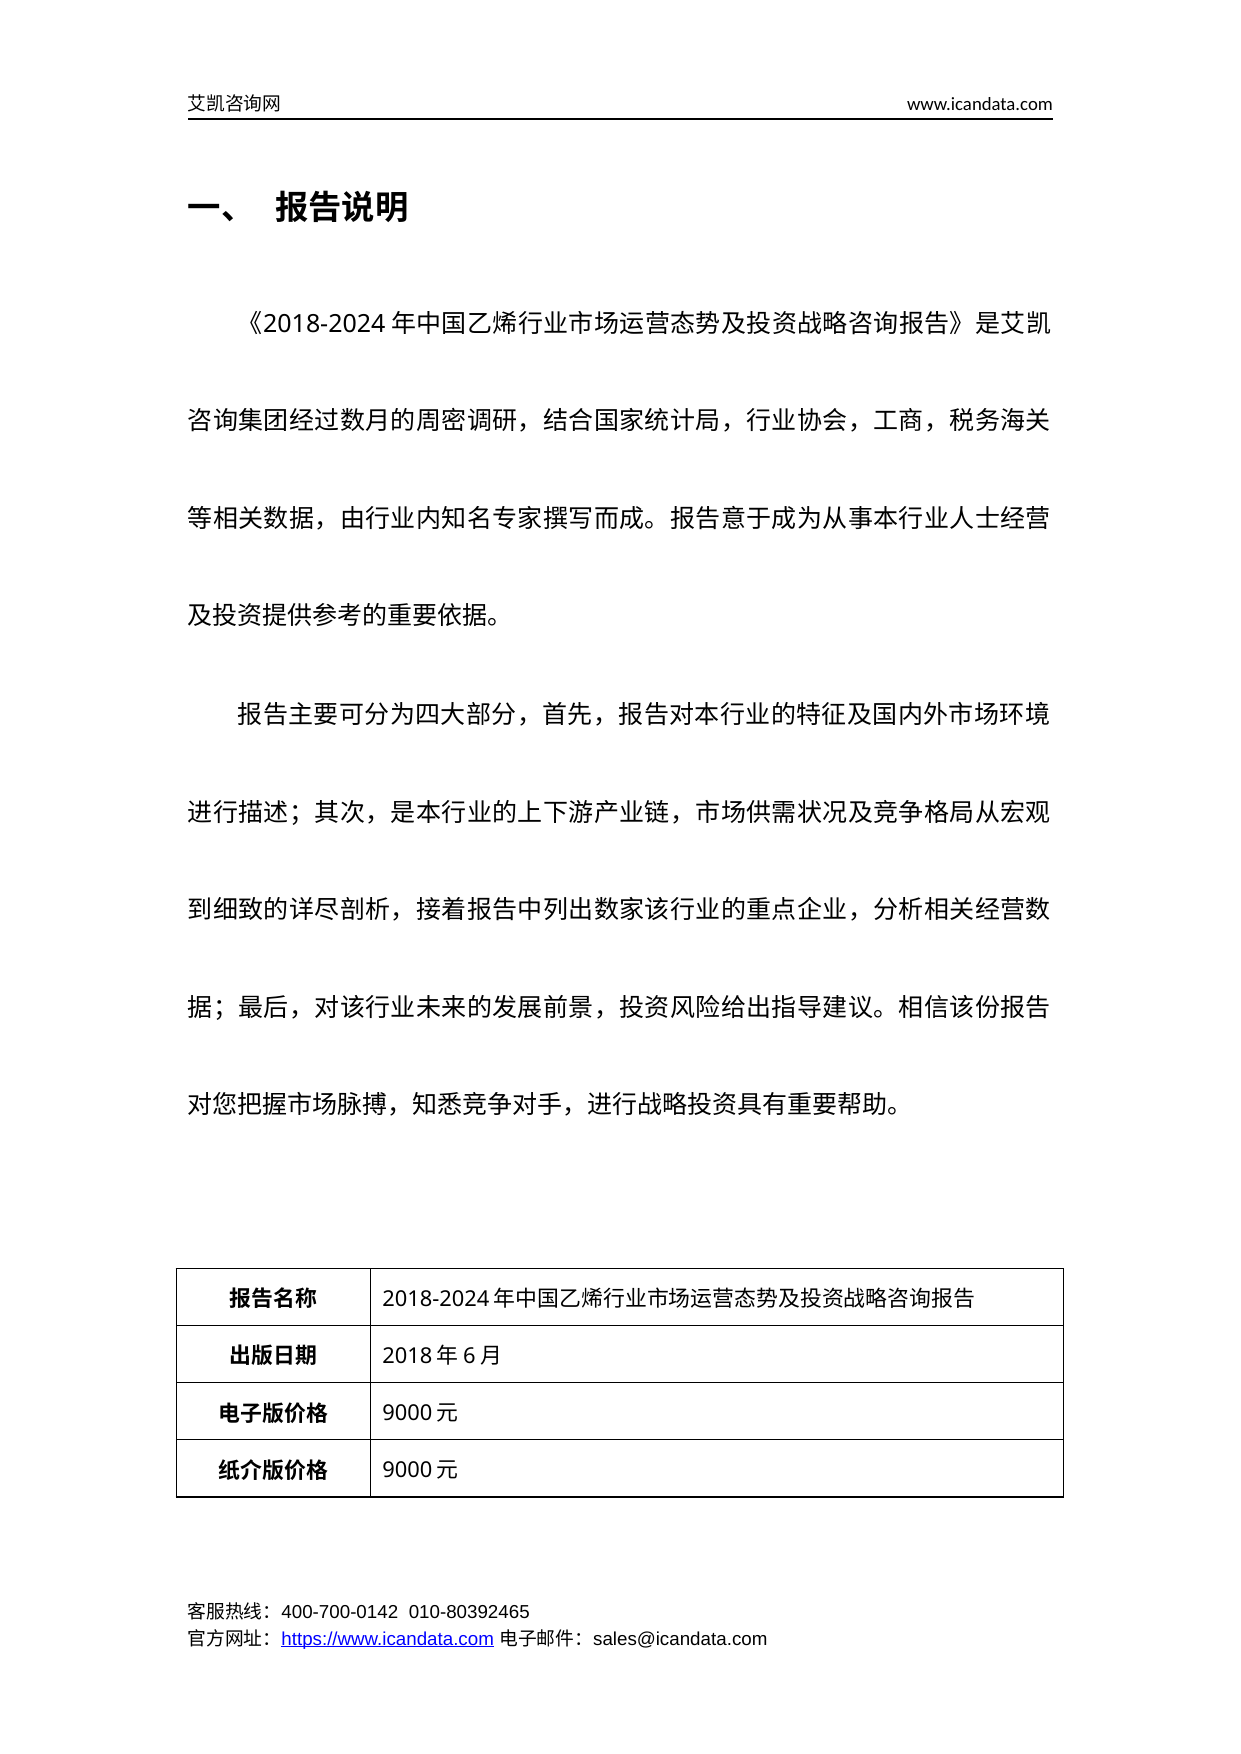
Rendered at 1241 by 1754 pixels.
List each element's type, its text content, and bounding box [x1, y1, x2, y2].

text 报告主要可分为四大部分，首先，报告对本行业的特征及国内外市场环境进行描述；其次，是本行业的上下游产业链，市场供需状况及竞争格局从宏观到细致的详尽剖析，接着报告中列出数家该行业的重点企业，分析相关经营数据；最后，对该行业未来的发展前景，投资风险给出指导建议。相信该份报告对您把握市场脉搏，知悉竞争对手，进行战略投资具有重要帮助。 [187, 681, 1053, 1136]
text 《2018-2024年中国乙烯行业市场运营态势及投资战略咨询报告》是艾凯咨询集团经过数月的周密调研，结合国家统计局，行业协会，工商，税务海关等相关数据，由行业内知名专家撰写而成。报告意于成为从事本行业人士经营及投资提供参考的重要依据。 [187, 289, 1053, 646]
table_cell 电子版价格 [177, 1383, 370, 1439]
subtitle 报告说明 [187, 172, 1053, 237]
table_cell 2018年6月 [371, 1326, 1063, 1382]
table_header 2018-2024年中国乙烯行业市场运营态势及投资战略咨询报告 [371, 1269, 1063, 1325]
table_cell 出版日期 [177, 1326, 370, 1382]
table_header 报告名称 [177, 1269, 370, 1325]
table_cell 9000元 [371, 1383, 1063, 1439]
table_cell 纸介版价格 [177, 1440, 370, 1496]
table_cell 9000元 [371, 1440, 1063, 1496]
